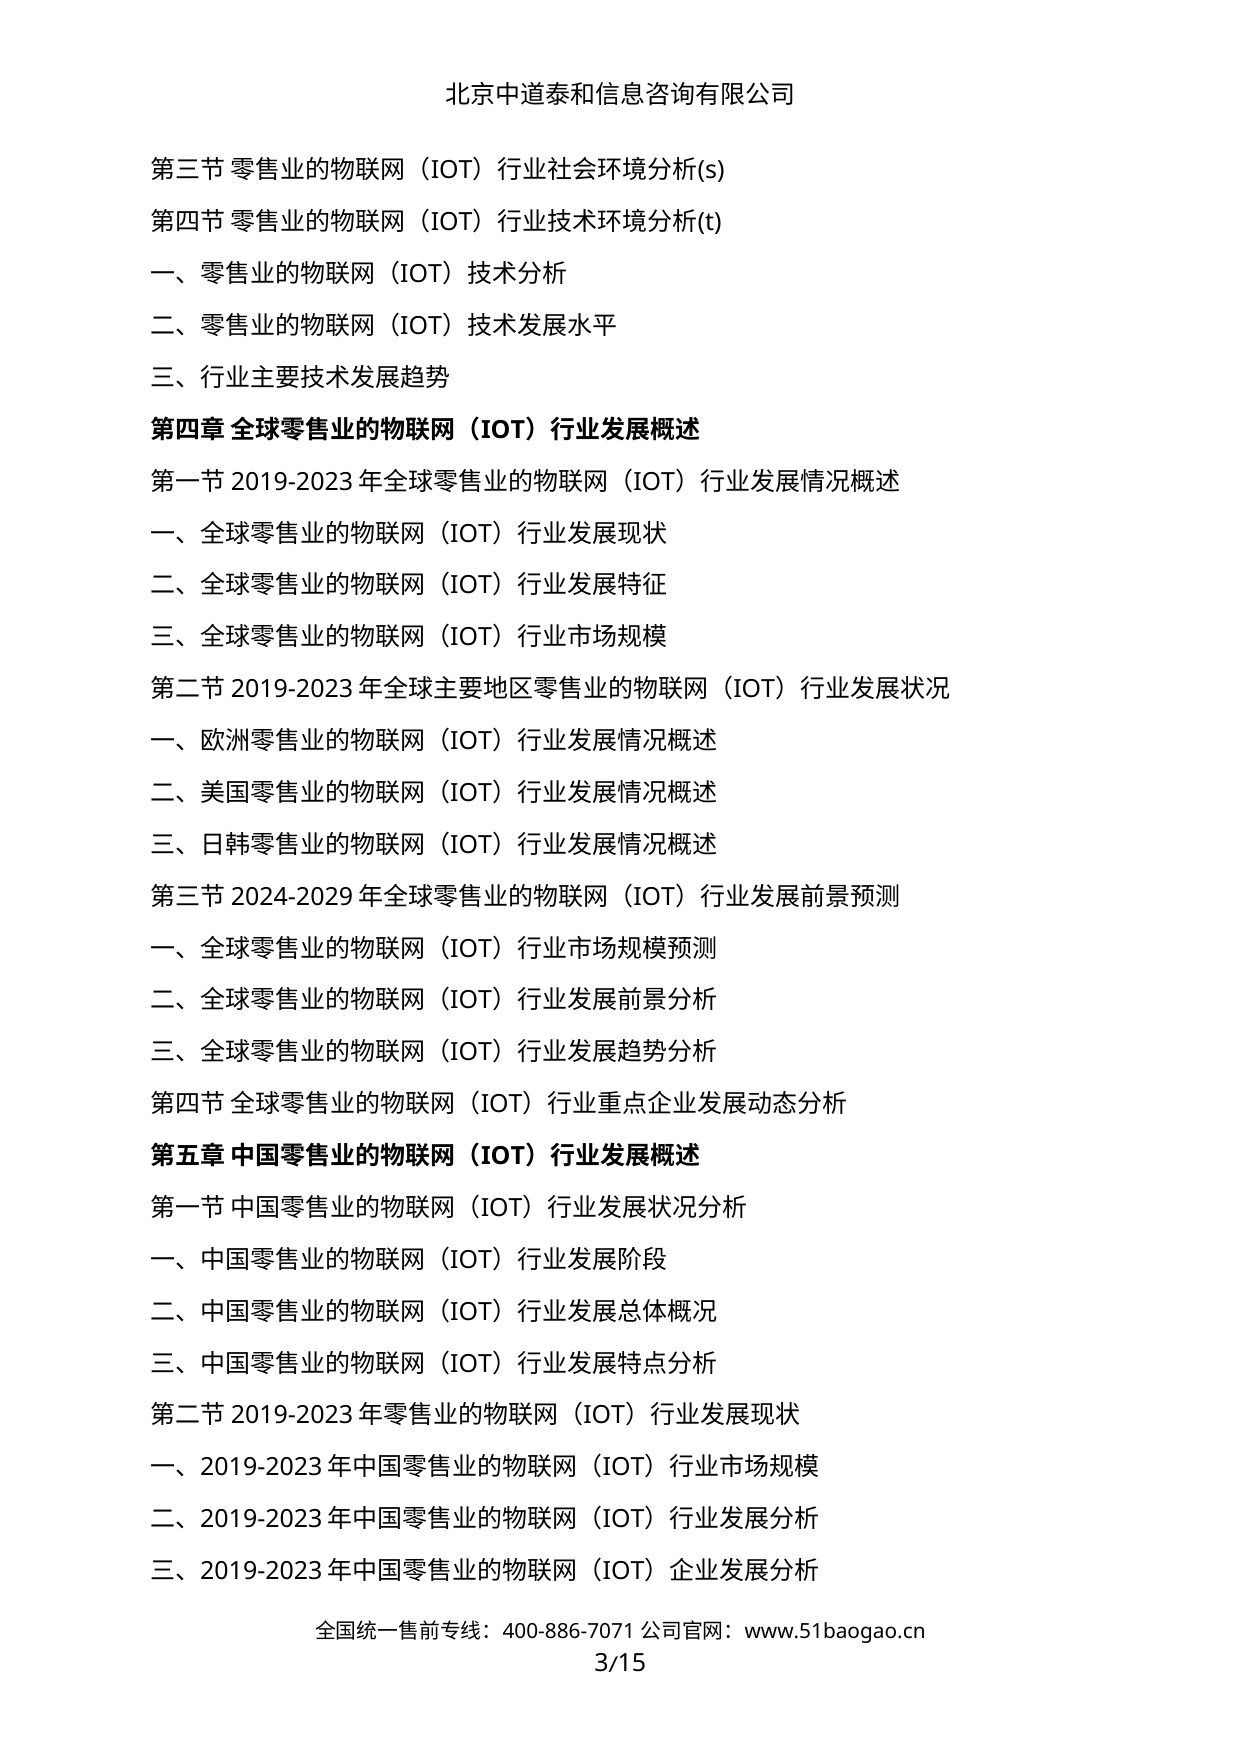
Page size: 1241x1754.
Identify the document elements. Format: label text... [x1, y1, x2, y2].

text 第三节 零售业的物联网（IOT）行业社会环境分析(s) [150, 150, 1090, 186]
text 一、中国零售业的物联网（IOT）行业发展阶段 [150, 1239, 1090, 1276]
text 第一节 2019-2023年全球零售业的物联网（IOT）行业发展情况概述 [150, 461, 1090, 497]
text 二、全球零售业的物联网（IOT）行业发展特征 [150, 565, 1090, 601]
text 一、2019-2023年中国零售业的物联网（IOT）行业市场规模 [150, 1447, 1090, 1483]
text 第二节 2019-2023年全球主要地区零售业的物联网（IOT）行业发展状况 [150, 669, 1090, 705]
text 二、零售业的物联网（IOT）技术发展水平 [150, 306, 1090, 342]
text 三、全球零售业的物联网（IOT）行业市场规模 [150, 617, 1090, 653]
text 三、行业主要技术发展趋势 [150, 357, 1090, 394]
text 第三节 2024-2029年全球零售业的物联网（IOT）行业发展前景预测 [150, 876, 1090, 912]
text 第一节 中国零售业的物联网（IOT）行业发展状况分析 [150, 1187, 1090, 1224]
text 二、2019-2023年中国零售业的物联网（IOT）行业发展分析 [150, 1499, 1090, 1535]
text 第四章 全球零售业的物联网（IOT）行业发展概述 [150, 409, 1090, 446]
text 二、全球零售业的物联网（IOT）行业发展前景分析 [150, 980, 1090, 1016]
text 三、中国零售业的物联网（IOT）行业发展特点分析 [150, 1343, 1090, 1379]
text 三、全球零售业的物联网（IOT）行业发展趋势分析 [150, 1032, 1090, 1068]
text 一、全球零售业的物联网（IOT）行业市场规模预测 [150, 928, 1090, 964]
text 一、欧洲零售业的物联网（IOT）行业发展情况概述 [150, 721, 1090, 757]
text 一、全球零售业的物联网（IOT）行业发展现状 [150, 513, 1090, 549]
text 第二节 2019-2023年零售业的物联网（IOT）行业发展现状 [150, 1395, 1090, 1431]
text 一、零售业的物联网（IOT）技术分析 [150, 254, 1090, 290]
text 二、美国零售业的物联网（IOT）行业发展情况概述 [150, 772, 1090, 809]
text 第四节 全球零售业的物联网（IOT）行业重点企业发展动态分析 [150, 1084, 1090, 1120]
text 三、2019-2023年中国零售业的物联网（IOT）企业发展分析 [150, 1551, 1090, 1587]
text 第四节 零售业的物联网（IOT）行业技术环境分析(t) [150, 202, 1090, 238]
text 三、日韩零售业的物联网（IOT）行业发展情况概述 [150, 824, 1090, 861]
text 第五章 中国零售业的物联网（IOT）行业发展概述 [150, 1136, 1090, 1172]
text 二、中国零售业的物联网（IOT）行业发展总体概况 [150, 1291, 1090, 1327]
